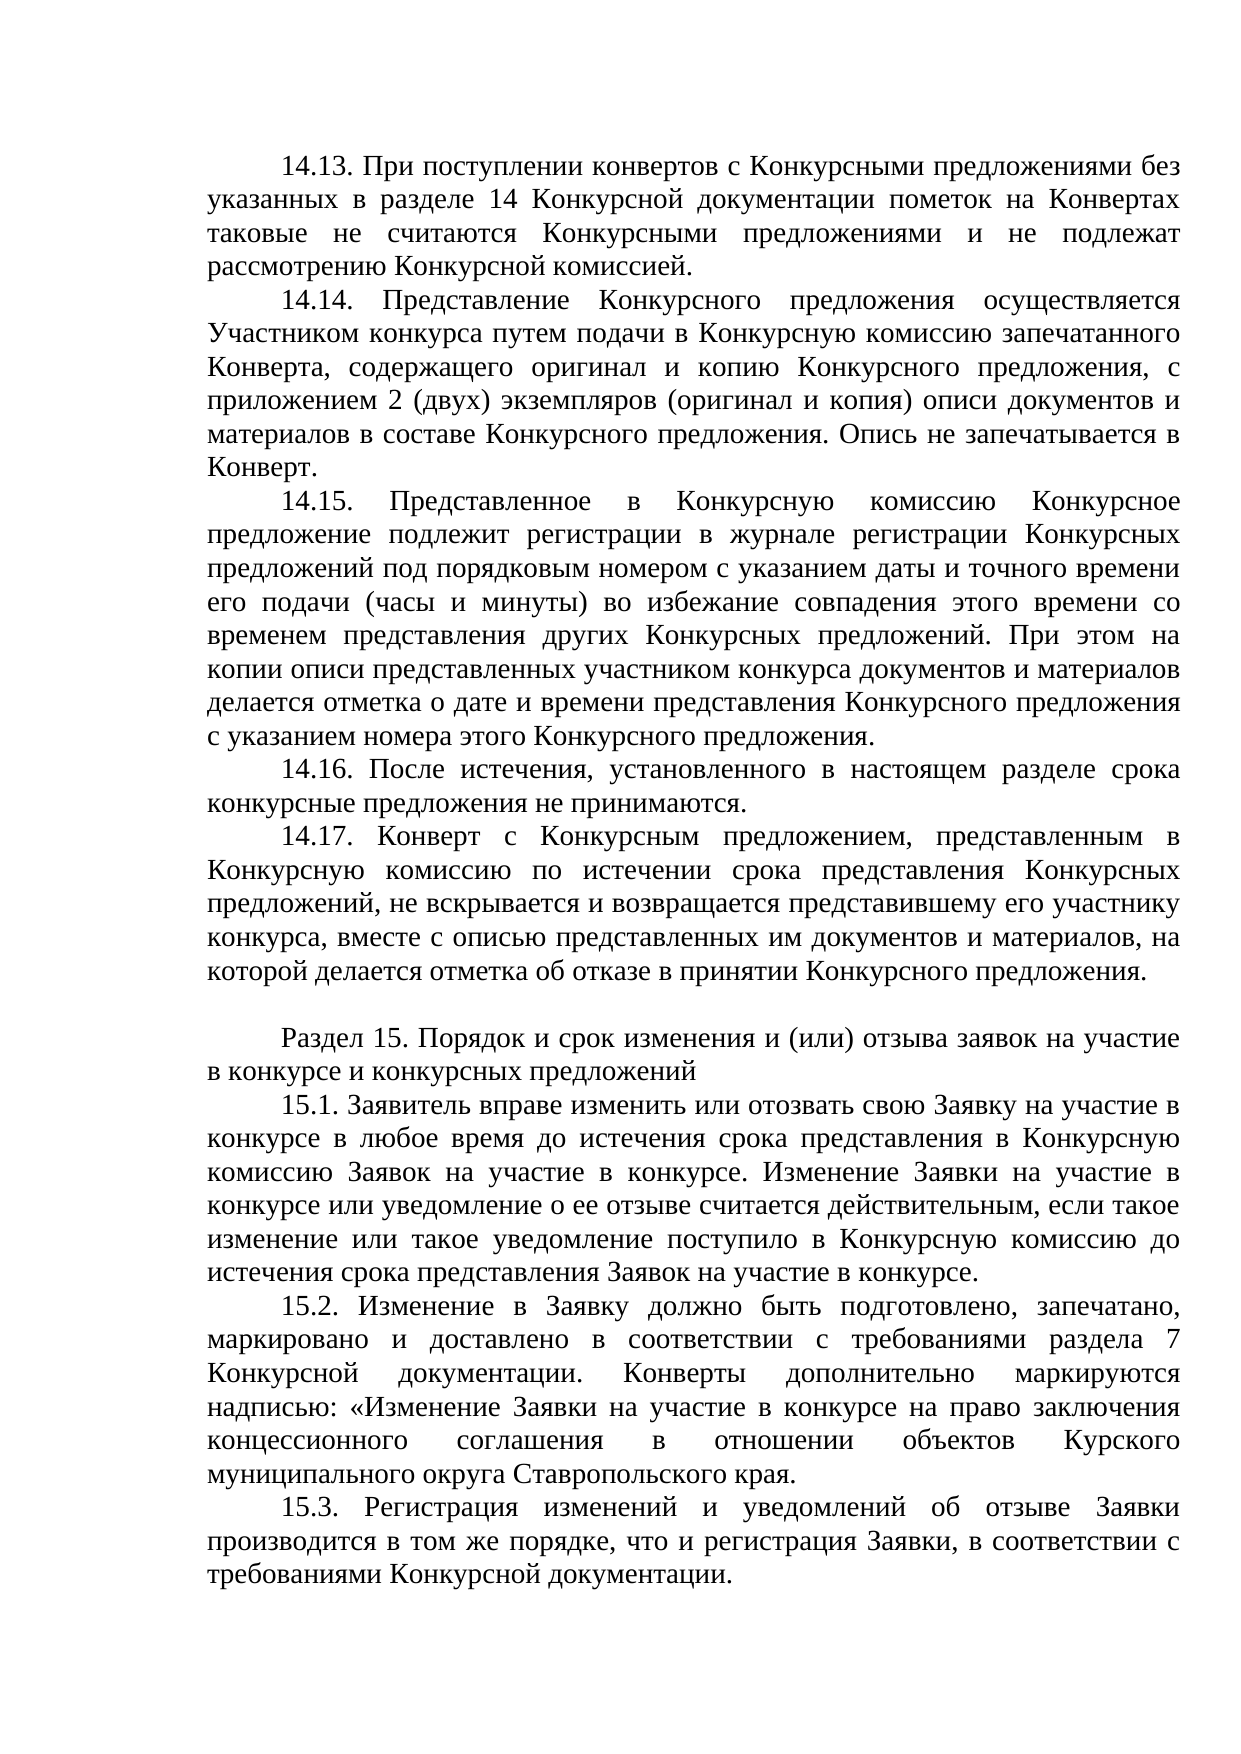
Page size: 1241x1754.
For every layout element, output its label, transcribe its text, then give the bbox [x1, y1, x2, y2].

text 14.15. Представленное в Конкурсную комиссию Конкурсное предложение подлежит регистрации в журнале регистрации Конкурсных предложений под порядковым номером с указанием даты и точного времени его подачи (часы и минуты) во избежание совпадения этого времени со временем представления других Конкурсных предложений. При этом на копии описи представленных участником конкурса документов и материалов делается отметка о дате и времени представления Конкурсного предложения с указанием номера этого Конкурсного предложения. [207, 483, 1181, 751]
text 15.1. Заявитель вправе изменить или отозвать свою Заявку на участие в конкурсе в любое время до истечения срока представления в Конкурсную комиссию Заявок на участие в конкурсе. Изменение Заявки на участие в конкурсе или уведомление о ее отзыве считается действительным, если такое изменение или такое уведомление поступило в Конкурсную комиссию до истечения срока представления Заявок на участие в конкурсе. [207, 1087, 1181, 1288]
text 15.3. Регистрация изменений и уведомлений об отзыве Заявки производится в том же порядке, что и регистрация Заявки, в соответствии с требованиями Конкурсной документации. [207, 1489, 1181, 1590]
text 14.17. Конверт с Конкурсным предложением, представленным в Конкурсную комиссию по истечении срока представления Конкурсных предложений, не вскрывается и возвращается представившему его участнику конкурса, вместе с описью представленных им документов и материалов, на которой делается отметка об отказе в принятии Конкурсного предложения. [207, 818, 1181, 986]
text Раздел 15. Порядок и срок изменения и (или) отзыва заявок на участие в конкурсе и конкурсных предложений [207, 1020, 1181, 1087]
text 14.16. После истечения, установленного в настоящем разделе срока конкурсные предложения не принимаются. [207, 751, 1181, 818]
text 14.13. При поступлении конвертов с Конкурсными предложениями без указанных в разделе 14 Конкурсной документации пометок на Конвертах таковые не считаются Конкурсными предложениями и не подлежат рассмотрению Конкурсной комиссией. [207, 148, 1181, 282]
text 14.14. Представление Конкурсного предложения осуществляется Участником конкурса путем подачи в Конкурсную комиссию запечатанного Конверта, содержащего оригинал и копию Конкурсного предложения, с приложением 2 (двух) экземпляров (оригинал и копия) описи документов и материалов в составе Конкурсного предложения. Опись не запечатывается в Конверт. [207, 282, 1181, 483]
text 15.2. Изменение в Заявку должно быть подготовлено, запечатано, маркировано и доставлено в соответствии с требованиями раздела 7 Конкурсной документации. Конверты дополнительно маркируются надписью: «Изменение Заявки на участие в конкурсе на право заключения концессионного соглашения в отношении объектов Курского муниципального округа Ставропольского края. [207, 1288, 1181, 1489]
